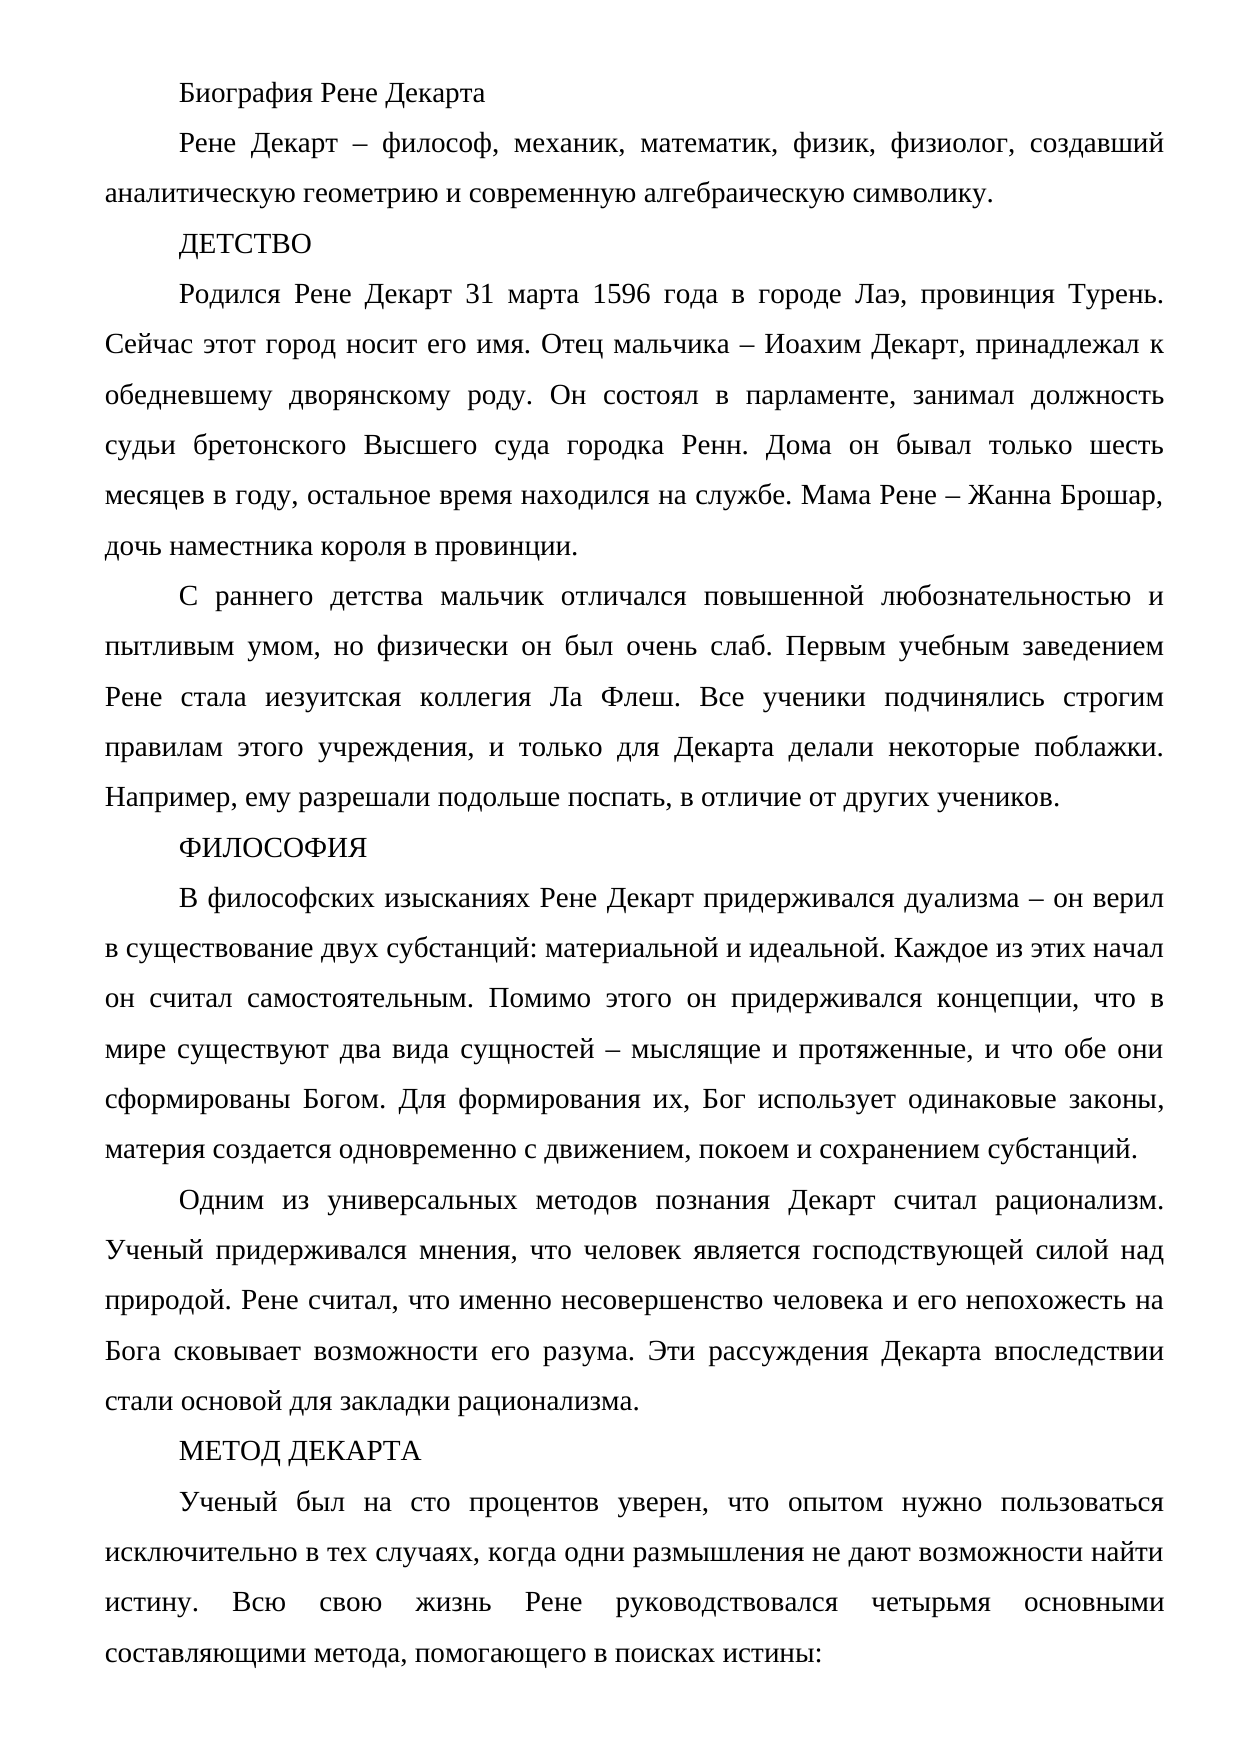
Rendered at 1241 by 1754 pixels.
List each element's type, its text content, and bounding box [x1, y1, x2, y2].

text С раннего детства мальчик отличался повышенной любознательностью и пытливым умом, но физически он был очень слаб. Первым учебным заведением Рене стала иезуитская коллегия Ла Флеш. Все ученики подчинялись строгим правилам этого учреждения, и только для Декарта делали некоторые поблажки. Например, ему разрешали подольше поспать, в отличие от других учеников. [104, 578, 1165, 813]
text ДЕТСТВО [104, 226, 1165, 259]
text Биография Рене Декарта [104, 75, 1165, 108]
text В философских изысканиях Рене Декарт придерживался дуализма – он верил в существование двух субстанций: материальной и идеальной. Каждое из этих начал он считал самостоятельным. Помимо этого он придерживался концепции, что в мире существуют два вида сущностей – мыслящие и протяженные, и что обе они сформированы Богом. Для формирования их, Бог использует одинаковые законы, материя создается одновременно с движением, покоем и сохранением субстанций. [104, 880, 1165, 1165]
text МЕТОД ДЕКАРТА [104, 1433, 1165, 1467]
text ФИЛОСОФИЯ [104, 830, 1165, 863]
text Родился Рене Декарт 31 марта 1596 года в городе Лаэ, провинция Турень. Сейчас этот город носит его имя. Отец мальчика – Иоахим Декарт, принадлежал к обедневшему дворянскому роду. Он состоял в парламенте, занимал должность судьи бретонского Высшего суда городка Ренн. Дома он бывал только шесть месяцев в году, остальное время находился на службе. Мама Рене – Жанна Брошар, дочь наместника короля в провинции. [104, 276, 1165, 561]
text Одним из универсальных методов познания Декарт считал рационализм. Ученый придерживался мнения, что человек является господствующей силой над природой. Рене считал, что именно несовершенство человека и его непохожесть на Бога сковывает возможности его разума. Эти рассуждения Декарта впоследствии стали основой для закладки рационализма. [104, 1182, 1165, 1417]
text Рене Декарт – философ, механик, математик, физик, физиолог, создавший аналитическую геометрию и современную алгебраическую символику. [104, 125, 1165, 209]
text Ученый был на сто процентов уверен, что опытом нужно пользоваться исключительно в тех случаях, когда одни размышления не дают возможности найти истину. Всю свою жизнь Рене руководствовался четырьмя основными составляющими метода, помогающего в поисках истины: [104, 1484, 1165, 1668]
